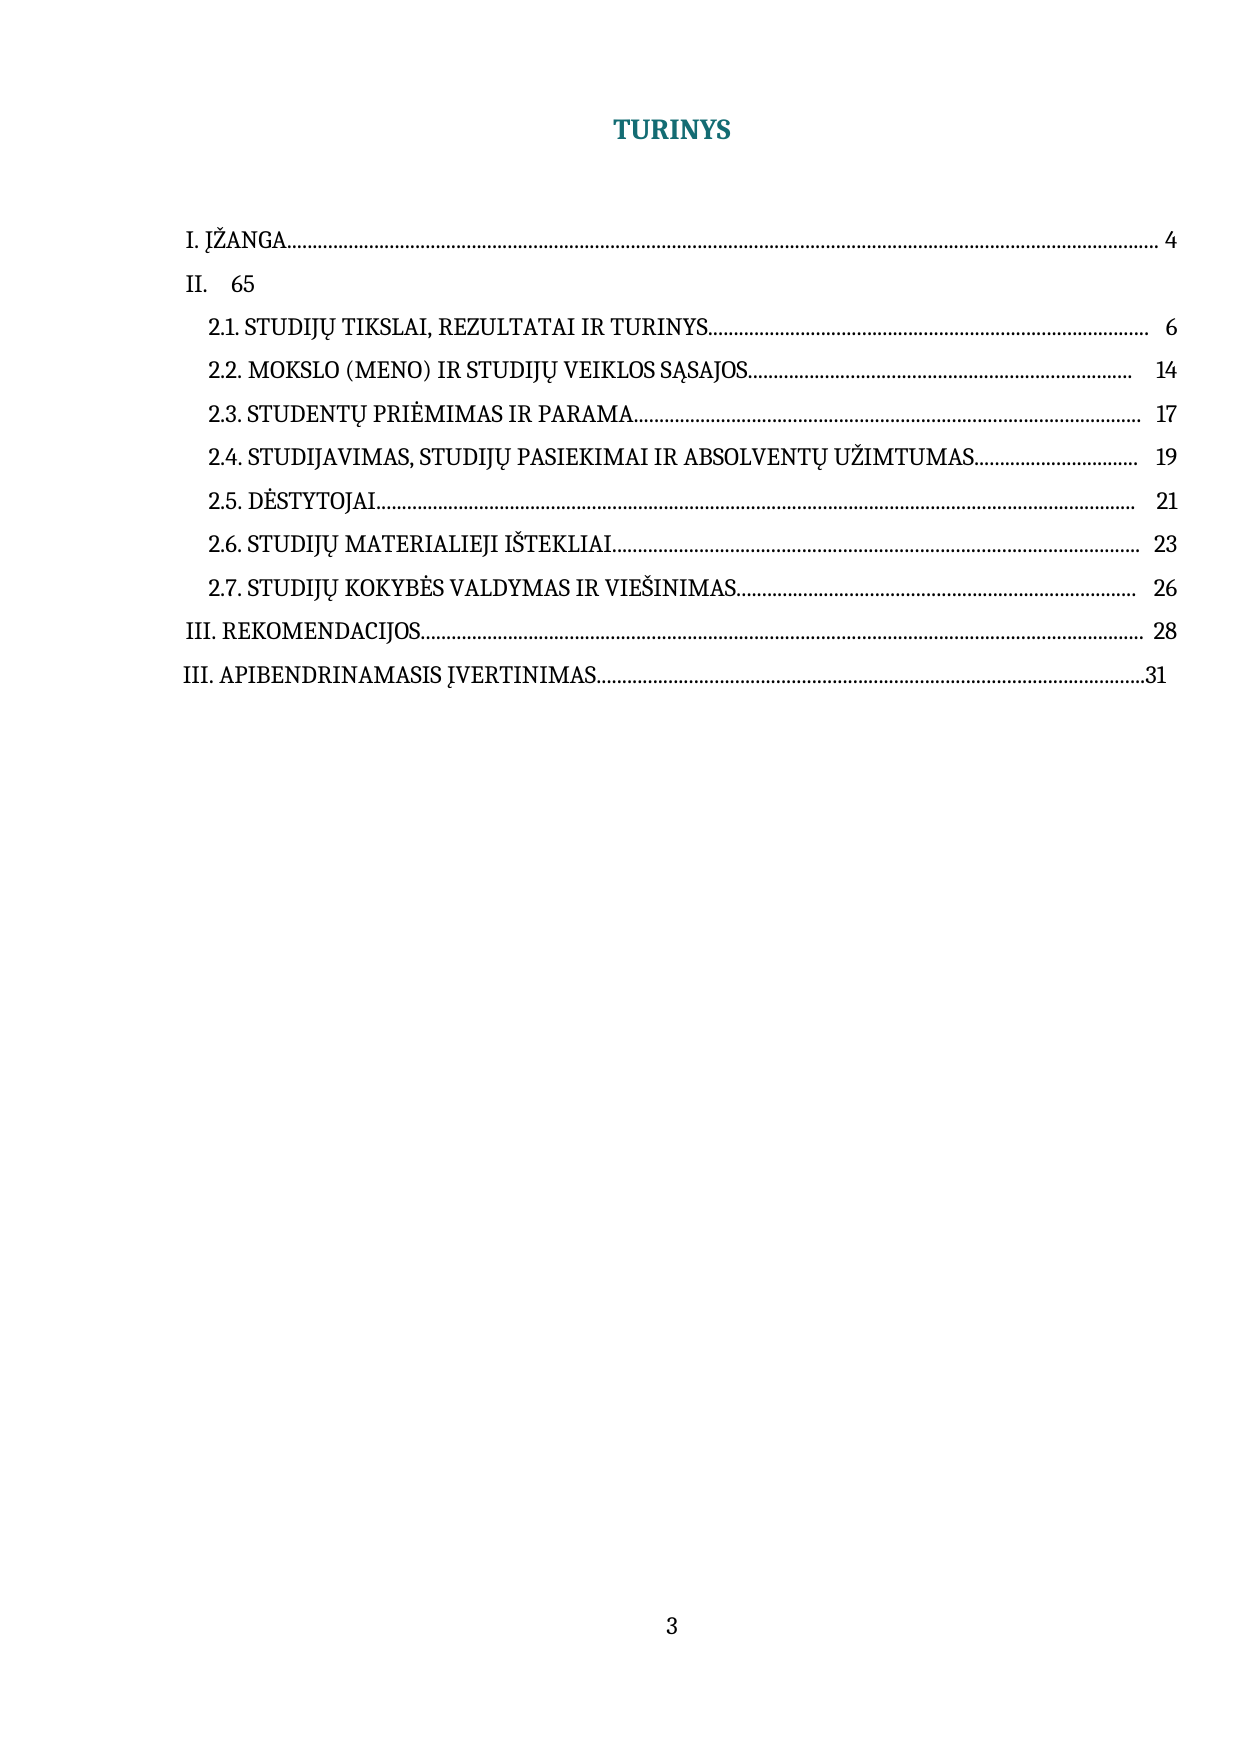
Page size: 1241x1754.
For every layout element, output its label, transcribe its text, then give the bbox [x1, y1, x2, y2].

text TURINYS [162, 113, 1181, 146]
